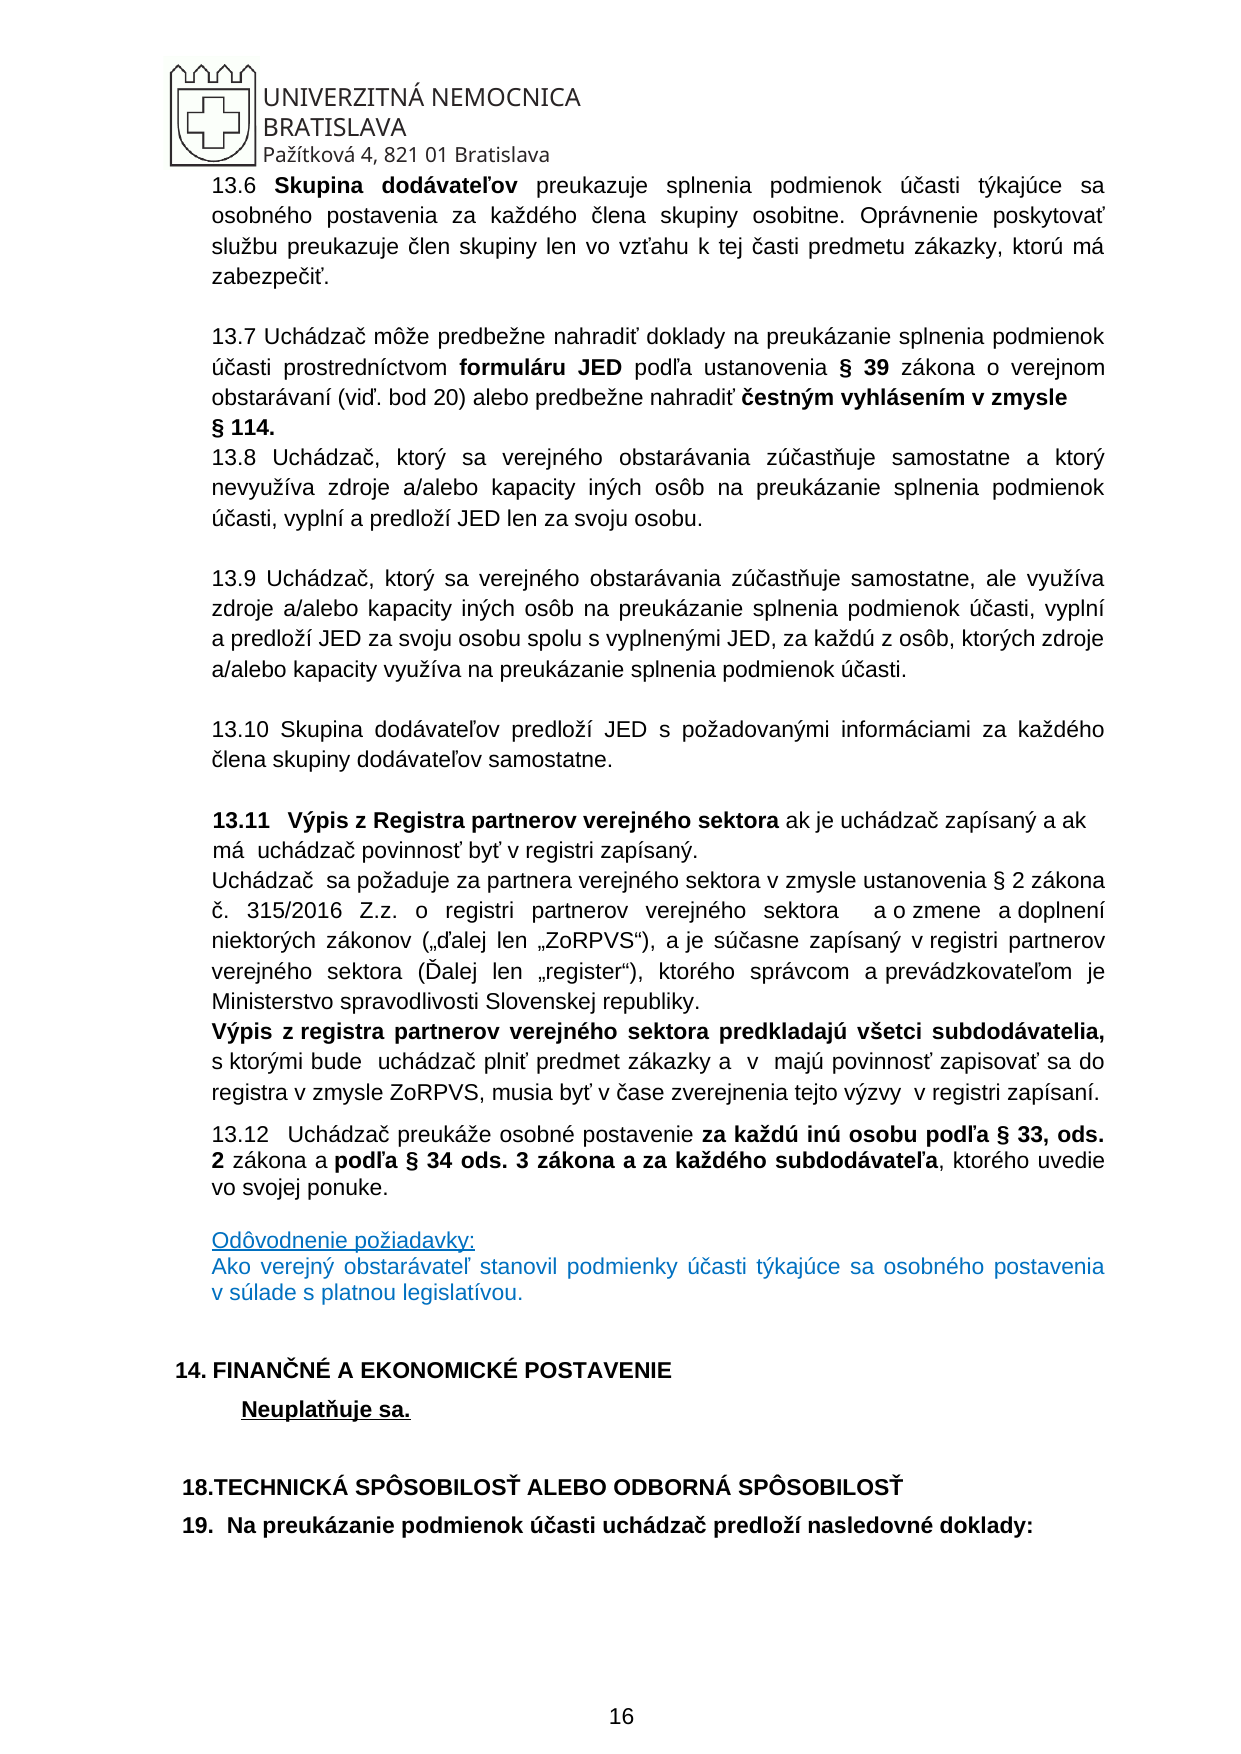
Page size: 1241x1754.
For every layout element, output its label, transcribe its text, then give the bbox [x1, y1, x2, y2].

text 13.10 Skupina dodávateľov predloží JED s požadovanými informáciami za každého člena skupiny dodávateľov samostatne. [211, 716, 1105, 772]
list Výpis z Registra partnerov verejného sektora ak je uchádzač zapísaný a ak [212, 807, 1105, 833]
text má uchádzač povinnosť byť v registri zapísaný. [212, 837, 1105, 863]
text 19. Na preukázanie podmienok účasti uchádzač predloží nasledovné doklady: [137, 1512, 1105, 1539]
text 13.6 Skupina dodávateľov preukazuje splnenia podmienok účasti týkajúce sa osobného postavenia za každého člena skupiny osobitne. Oprávnenie poskytovať službu preukazuje člen skupiny len vo vzťahu k tej časti predmetu zákazky, ktorú má zabezpečiť. [211, 172, 1105, 289]
text 13.9 Uchádzač, ktorý sa verejného obstarávania zúčastňuje samostatne, ale využíva zdroje a/alebo kapacity iných osôb na preukázanie splnenia podmienok účasti, vyplní a predloží JED za svoju osobu spolu s vyplnenými JED, za každú z osôb, ktorých zdroje a/alebo kapacity využíva na preukázanie splnenia podmienok účasti. [211, 565, 1105, 682]
text Uchádzač sa požaduje za partnera verejného sektora v zmysle ustanovenia § 2 zákona č. 315/2016 Z.z. o registri partnerov verejného sektora a o zmene a doplnení niektorých zákonov („ďalej len „ZoRPVS“), a je súčasne zapísaný v registri partnerov verejného sektora (Ďalej len „register“), ktorého správcom a prevádzkovateľom je Ministerstvo spravodlivosti Slovenskej republiky. [211, 867, 1105, 1014]
text 18.TECHNICKÁ SPÔSOBILOSŤ ALEBO ODBORNÁ SPÔSOBILOSŤ [182, 1473, 1105, 1500]
text 13.8 Uchádzač, ktorý sa verejného obstarávania zúčastňuje samostatne a ktorý nevyužíva zdroje a/alebo kapacity iných osôb na preukázanie splnenia podmienok účasti, vyplní a predloží JED len za svoju osobu. [211, 444, 1105, 531]
text Výpis z registra partnerov verejného sektora predkladajú všetci subdodávatelia, s ktorými bude uchádzač plniť predmet zákazky a v majú povinnosť zapisovať sa do registra v zmysle ZoRPVS, musia byť v čase zverejnenia tejto výzvy v registri zapísaní. [211, 1018, 1105, 1105]
text 13.7 Uchádzač môže predbežne nahradiť doklady na preukázanie splnenia podmienok účasti prostredníctvom formuláru JED podľa ustanovenia § 39 zákona o verejnom obstarávaní (viď. bod 20) alebo predbežne nahradiť čestným vyhlásením v zmysle [211, 323, 1105, 410]
text Odôvodnenie požiadavky: [167, 1227, 1105, 1253]
text § 114. [211, 414, 1105, 440]
text Ako verejný obstarávateľ stanovil podmienky účasti týkajúce sa osobného postavenia v súlade s platnou legislatívou. [167, 1253, 1105, 1306]
text Neuplatňuje sa. [137, 1396, 1105, 1422]
text 13.12 Uchádzač preukáže osobné postavenie za každú inú osobu podľa § 33, ods. 2 zákona a podľa § 34 ods. 3 zákona a za každého subdodávateľa, ktorého uvedie vo svojej ponuke. [211, 1121, 1105, 1200]
list FINANČNÉ A EKONOMICKÉ POSTAVENIE [175, 1357, 1105, 1383]
picture [163, 56, 260, 170]
